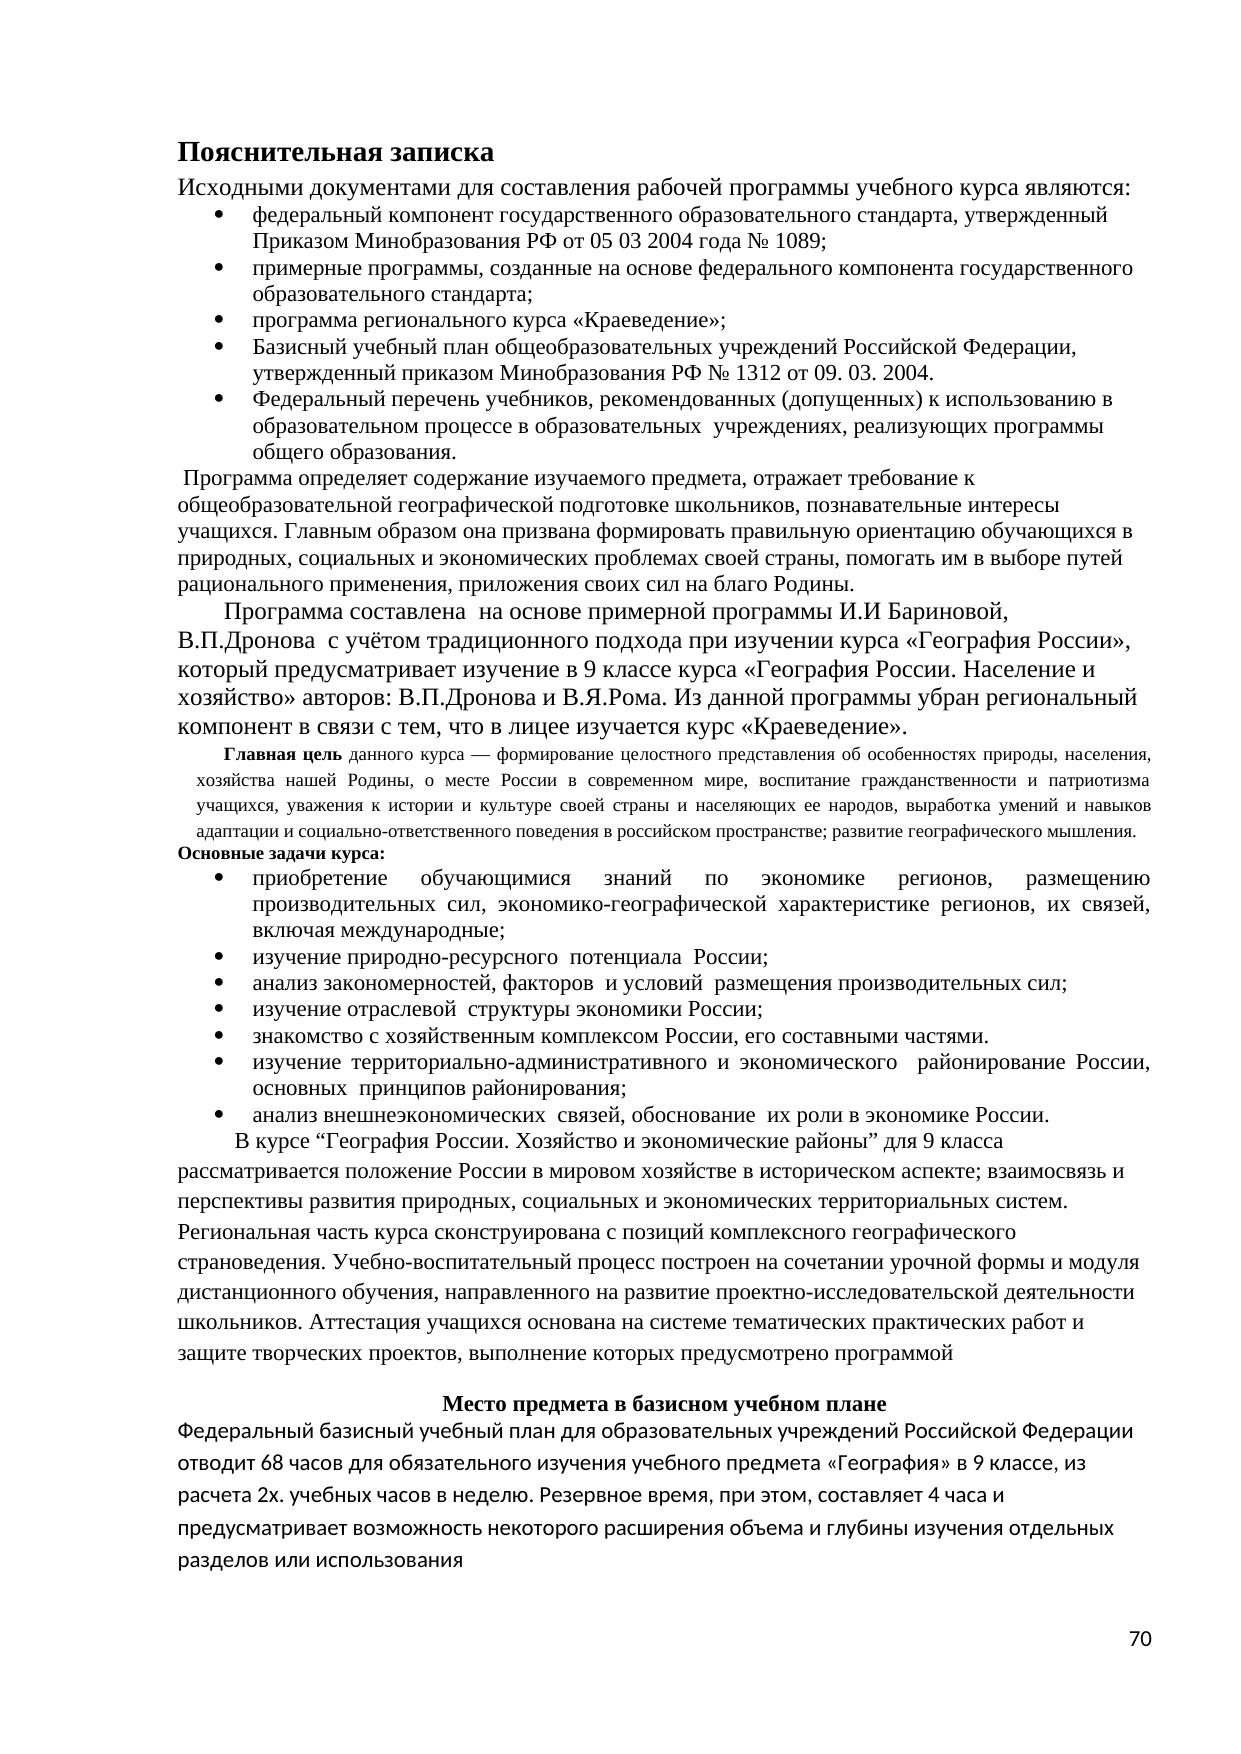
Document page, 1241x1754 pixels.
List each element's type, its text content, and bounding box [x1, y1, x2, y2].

text Исходными документами для составления рабочей программы учебного курса являются: [177, 172, 1152, 201]
text Основные задачи курса: [177, 842, 1152, 864]
list изучение природно-ресурсного потенциала России; [215, 943, 1152, 969]
text Программа составлена на основе примерной программы И.И Бариновой, В.П.Дронова с учётом традиционного подхода при изучении курса «География России», который предусматривает изучение в 9 классе курса «География России. Население и хозяйство» авторов: В.П.Дронова и В.Я.Рома. Из данной программы убран региональный компонент в связи с тем, что в лицее изучается курс «Краеведение». [177, 596, 1152, 740]
list анализ внешнеэкономических связей, обоснование их роли в экономике России. [215, 1101, 1152, 1127]
subtitle Пояснительная записка [177, 134, 1152, 167]
text Место предмета в базисном учебном плане [177, 1390, 1152, 1416]
list изучение отраслевой структуры экономики России; [215, 995, 1152, 1022]
list Федеральный перечень учебников, рекомендованных (допущенных) к использованию в образовательном процессе в образовательных учреждениях, реализующих программы общего образования. [215, 385, 1152, 464]
text Главная цель данного курса — формирование целостного представления об особенностях природы, населения, хозяйства нашей Родины, о месте России в современном мире, воспитание гражданственности и патриотизма учащихся, уважения к истории и культуре своей страны и населяющих ее народов, выработка умений и навыков адаптации и социально-ответственного поведения в российском пространстве; развитие географического мышления. [196, 740, 1152, 842]
list федеральный компонент государственного образовательного стандарта, утвержденный Приказом Минобразования РФ от 05 03 2004 года № 1089; [215, 201, 1152, 254]
list программа регионального курса «Краеведение»; [215, 306, 1152, 333]
list знакомство с хозяйственным комплексом России, его составными частями. [215, 1022, 1152, 1048]
list Базисный учебный план общеобразовательных учреждений Российской Федерации, утвержденный приказом Минобразования РФ № 1312 от 09. 03. 2004. [215, 333, 1152, 385]
list анализ закономерностей, факторов и условий размещения производительных сил; [215, 969, 1152, 995]
list примерные программы, созданные на основе федерального компонента государственного образовательного стандарта; [215, 254, 1152, 306]
text В курсе “География России. Хозяйство и экономические районы” для 9 класса рассматривается положение России в мировом хозяйстве в историческом аспекте; взаимосвязь и перспективы развития природных, социальных и экономических территориальных систем. Региональная часть курса сконструирована с позиций комплексного географического страноведения. Учебно-воспитательный процесс построен на сочетании урочной формы и модуля дистанционного обучения, направленного на развитие проектно-исследовательской деятельности школьников. Аттестация учащихся основана на системе тематических практических работ и защите творческих проектов, выполнение которых предусмотрено программой [177, 1127, 1152, 1365]
text Программа определяет содержание изучаемого предмета, отражает требование к общеобразовательной географической подготовке школьников, познавательные интересы учащихся. Главным образом она призвана формировать правильную ориентацию обучающихся в природных, социальных и экономических проблемах своей страны, помогать им в выборе путей рационального применения, приложения своих сил на благо Родины. [177, 464, 1152, 596]
list приобретение обучающимися знаний по экономике регионов, размещению производительных сил, экономико-географической характеристике регионов, их связей, включая международные; [215, 864, 1152, 943]
text Федеральный базисный учебный план для образовательных учреждений Российской Федерации отводит 68 часов для обязательного изучения учебного предмета «География» в 9 классе, из расчета 2х. учебных часов в неделю. Резервное время, при этом, составляет 4 часа и предусматривает возможность некоторого расширения объема и глубины изучения отдельных разделов или использования [177, 1416, 1152, 1573]
list изучение территориально-административного и экономического районирование России, основных принципов районирования; [215, 1048, 1152, 1101]
